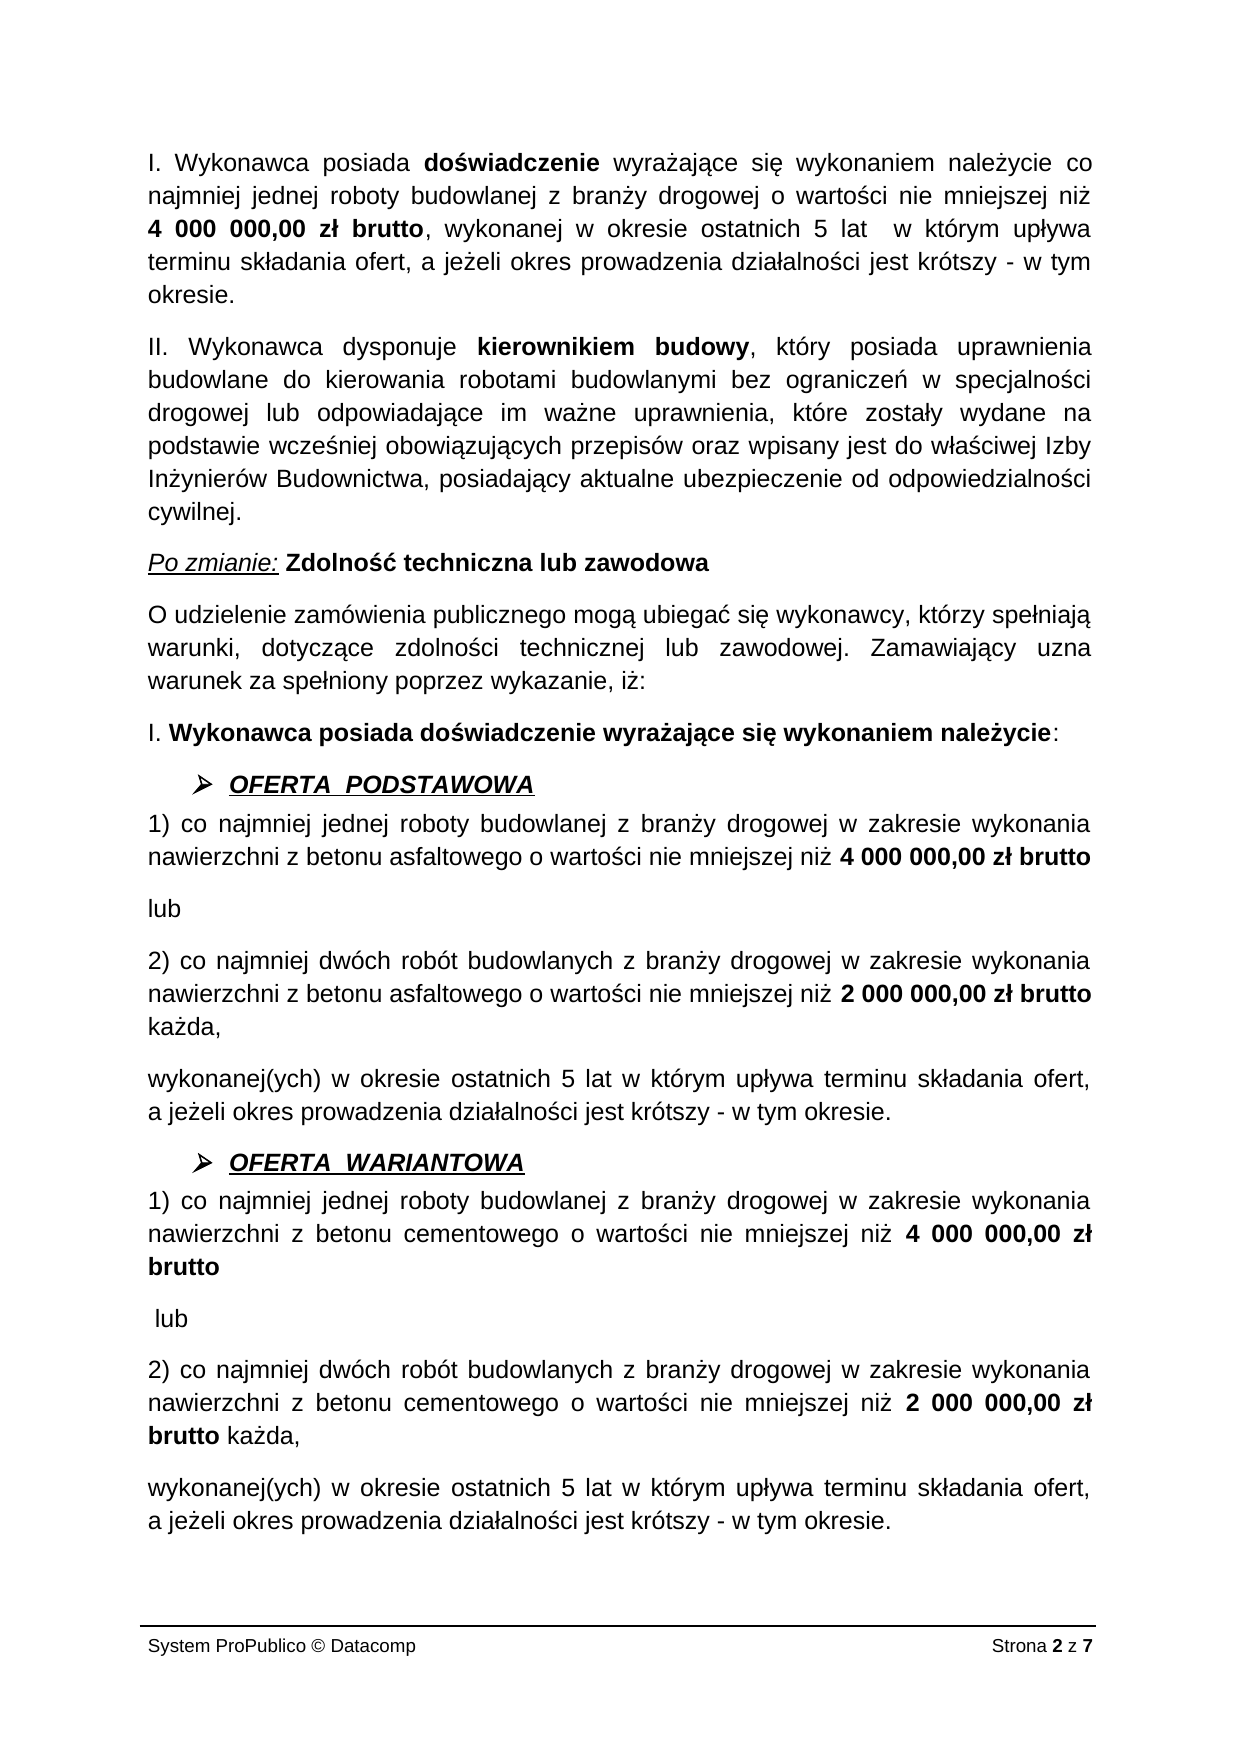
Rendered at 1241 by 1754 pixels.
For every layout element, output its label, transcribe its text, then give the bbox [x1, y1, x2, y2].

text II. Wykonawca dysponuje kierownikiem budowy, który posiada uprawnienia budowlane do kierowania robotami budowlanymi bez ograniczeń w specjalności drogowej lub odpowiadające im ważne uprawnienia, które zostały wydane na podstawie wcześniej obowiązujących przepisów oraz wpisany jest do właściwej Izby Inżynierów Budownictwa, posiadający aktualne ubezpieczenie od odpowiedzialności cywilnej. [148, 332, 1092, 525]
text O udzielenie zamówienia publicznego mogą ubiegać się wykonawcy, którzy spełniają warunki, dotyczące zdolności technicznej lub zawodowej. Zamawiający uzna warunek za spełniony poprzez wykazanie, iż: [148, 600, 1092, 695]
list OFERTA PODSTAWOWA [191, 770, 1092, 799]
text Po zmianie: Zdolność techniczna lub zawodowa [148, 548, 1092, 577]
text 1) co najmniej jednej roboty budowlanej z branży drogowej w zakresie wykonania nawierzchni z betonu asfaltowego o wartości nie mniejszej niż 4 000 000,00 zł brutto [148, 809, 1092, 871]
text wykonanej(ych) w okresie ostatnich 5 lat w którym upływa terminu składania ofert, a jeżeli okres prowadzenia działalności jest krótszy - w tym okresie. [148, 1063, 1092, 1125]
text I. Wykonawca posiada doświadczenie wyrażające się wykonaniem należycie co najmniej jednej roboty budowlanej z branży drogowej o wartości nie mniejszej niż 4 000 000,00 zł brutto, wykonanej w okresie ostatnich 5 lat w którym upływa terminu składania ofert, a jeżeli okres prowadzenia działalności jest krótszy - w tym okresie. [148, 148, 1092, 308]
text wykonanej(ych) w okresie ostatnich 5 lat w którym upływa terminu składania ofert, a jeżeli okres prowadzenia działalności jest krótszy - w tym okresie. [148, 1473, 1092, 1535]
text I. Wykonawca posiada doświadczenie wyrażające się wykonaniem należycie: [148, 718, 1092, 747]
text 2) co najmniej dwóch robót budowlanych z branży drogowej w zakresie wykonania nawierzchni z betonu cementowego o wartości nie mniejszej niż 2 000 000,00 zł brutto każda, [148, 1355, 1092, 1450]
text 2) co najmniej dwóch robót budowlanych z branży drogowej w zakresie wykonania nawierzchni z betonu asfaltowego o wartości nie mniejszej niż 2 000 000,00 zł brutto każda, [148, 946, 1092, 1041]
text lub [148, 1303, 1092, 1332]
list OFERTA WARIANTOWA [191, 1148, 1092, 1177]
text 1) co najmniej jednej roboty budowlanej z branży drogowej w zakresie wykonania nawierzchni z betonu cementowego o wartości nie mniejszej niż 4 000 000,00 zł brutto [148, 1186, 1092, 1281]
text lub [148, 894, 1092, 923]
